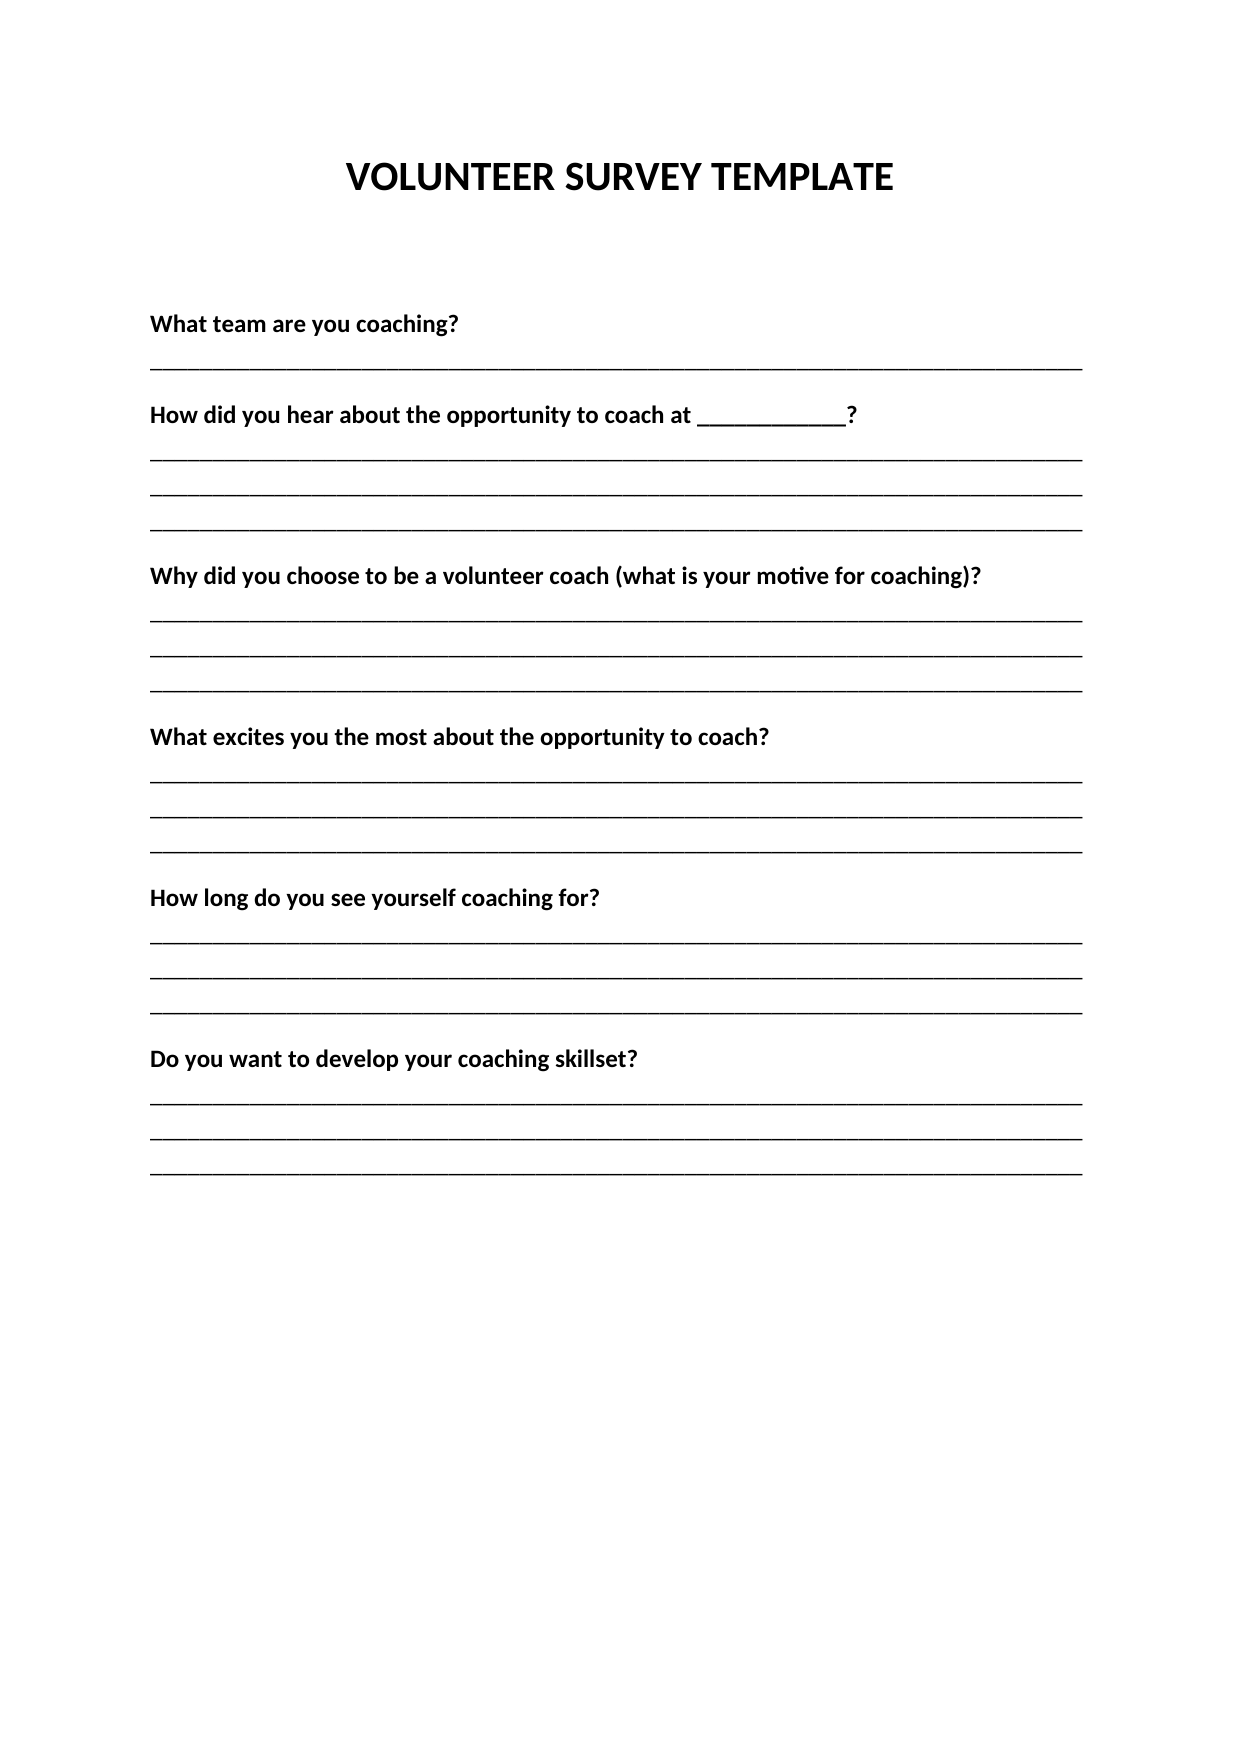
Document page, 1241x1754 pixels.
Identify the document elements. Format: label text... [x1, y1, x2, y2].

text VOLUNTEER SURVEY TEMPLATE [150, 150, 1090, 201]
text Do you want to develop your coaching skillset? _________________________________________________________________________________________________________________________________________________________________________________________________________________________________ [150, 1043, 1090, 1178]
text What excites you the most about the opportunity to coach? _________________________________________________________________________________________________________________________________________________________________________________________________________________________________ [150, 721, 1090, 857]
text Why did you choose to be a volunteer coach (what is your motive for coaching)? _________________________________________________________________________________________________________________________________________________________________________________________________________________________________ [150, 560, 1090, 696]
text How long do you see yourself coaching for? _________________________________________________________________________________________________________________________________________________________________________________________________________________________________ [150, 882, 1090, 1017]
text How did you hear about the opportunity to coach at ____________? _________________________________________________________________________________________________________________________________________________________________________________________________________________________________ [150, 399, 1090, 535]
text What team are you coaching? ___________________________________________________________________________ [150, 308, 1090, 374]
